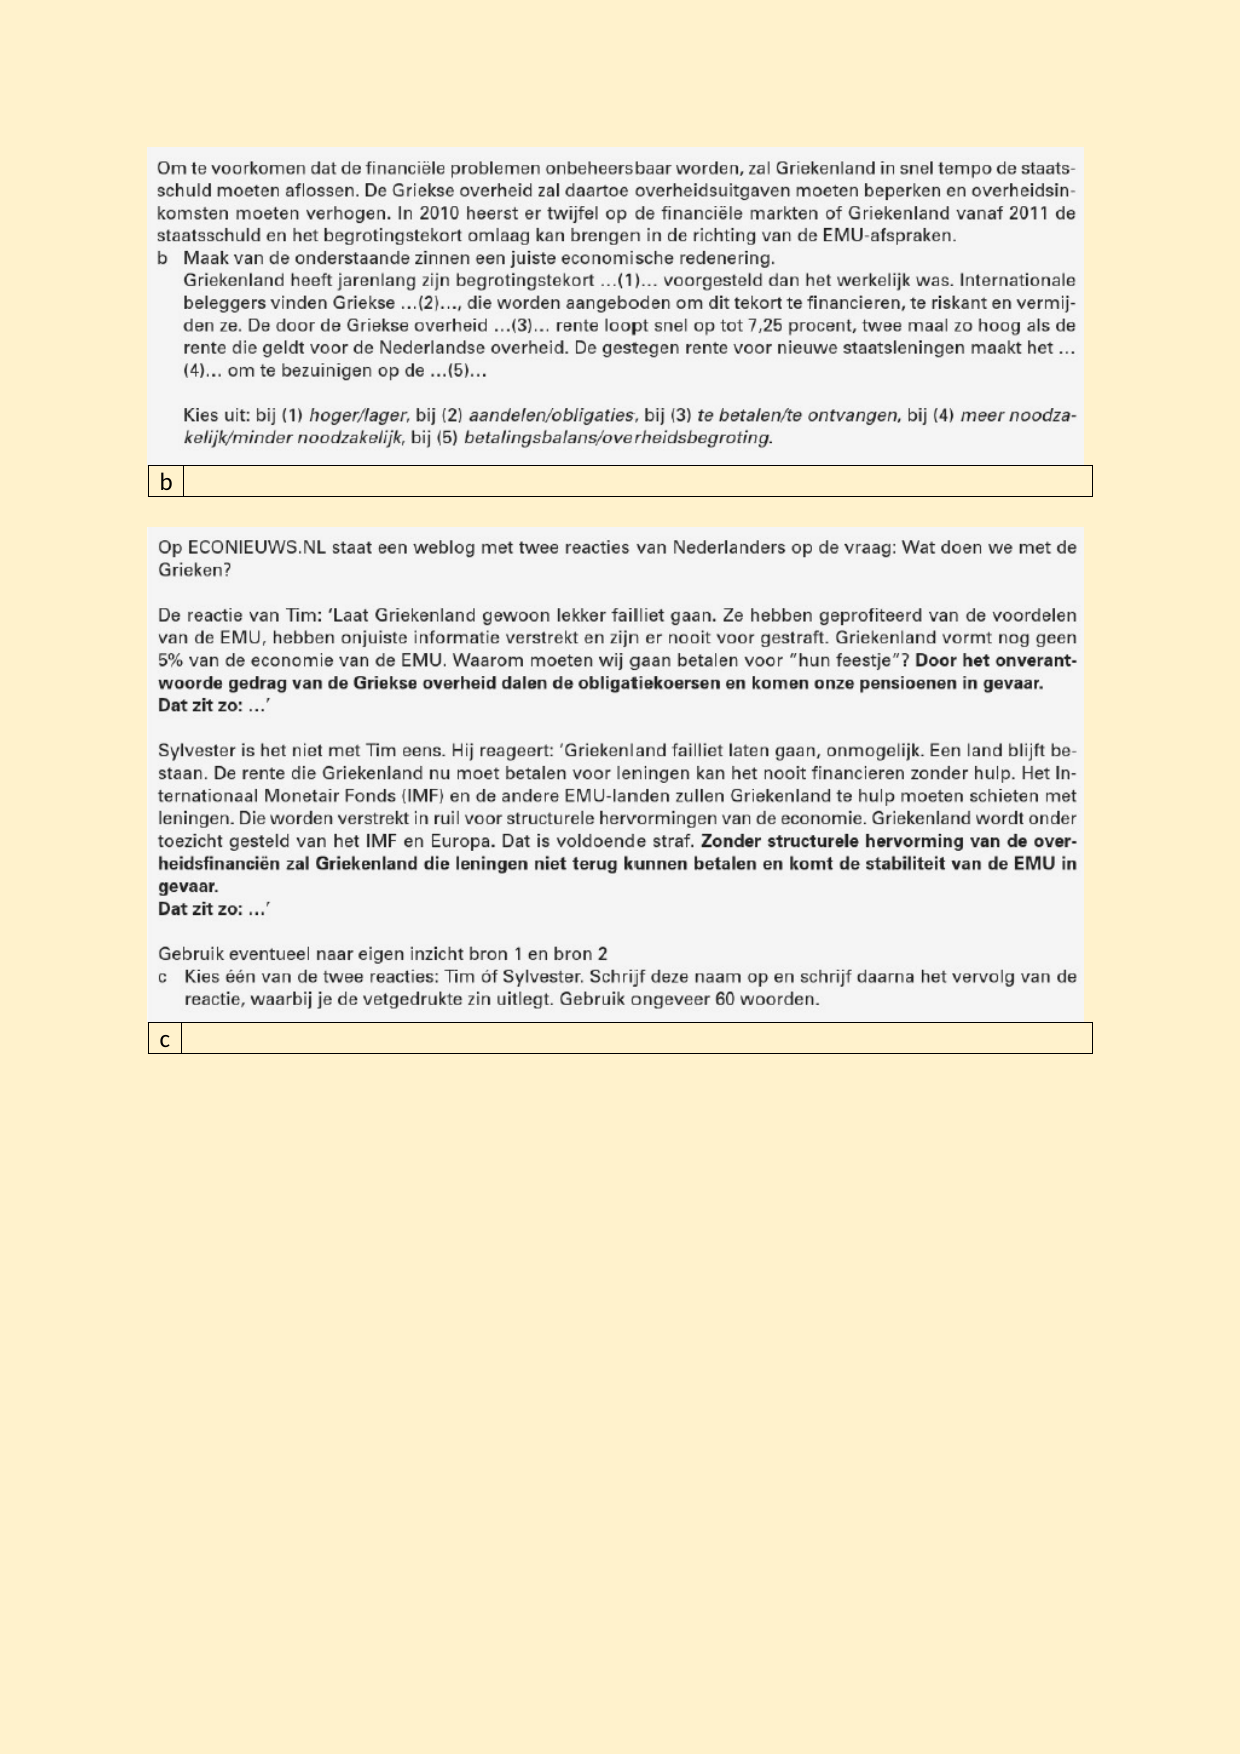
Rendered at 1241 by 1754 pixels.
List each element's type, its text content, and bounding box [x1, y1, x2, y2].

picture [147, 527, 1084, 1022]
table_header [184, 466, 1092, 496]
table_header c [149, 1023, 181, 1053]
table_header [182, 1023, 1092, 1053]
picture [147, 147, 1084, 465]
table_header b [149, 466, 183, 496]
